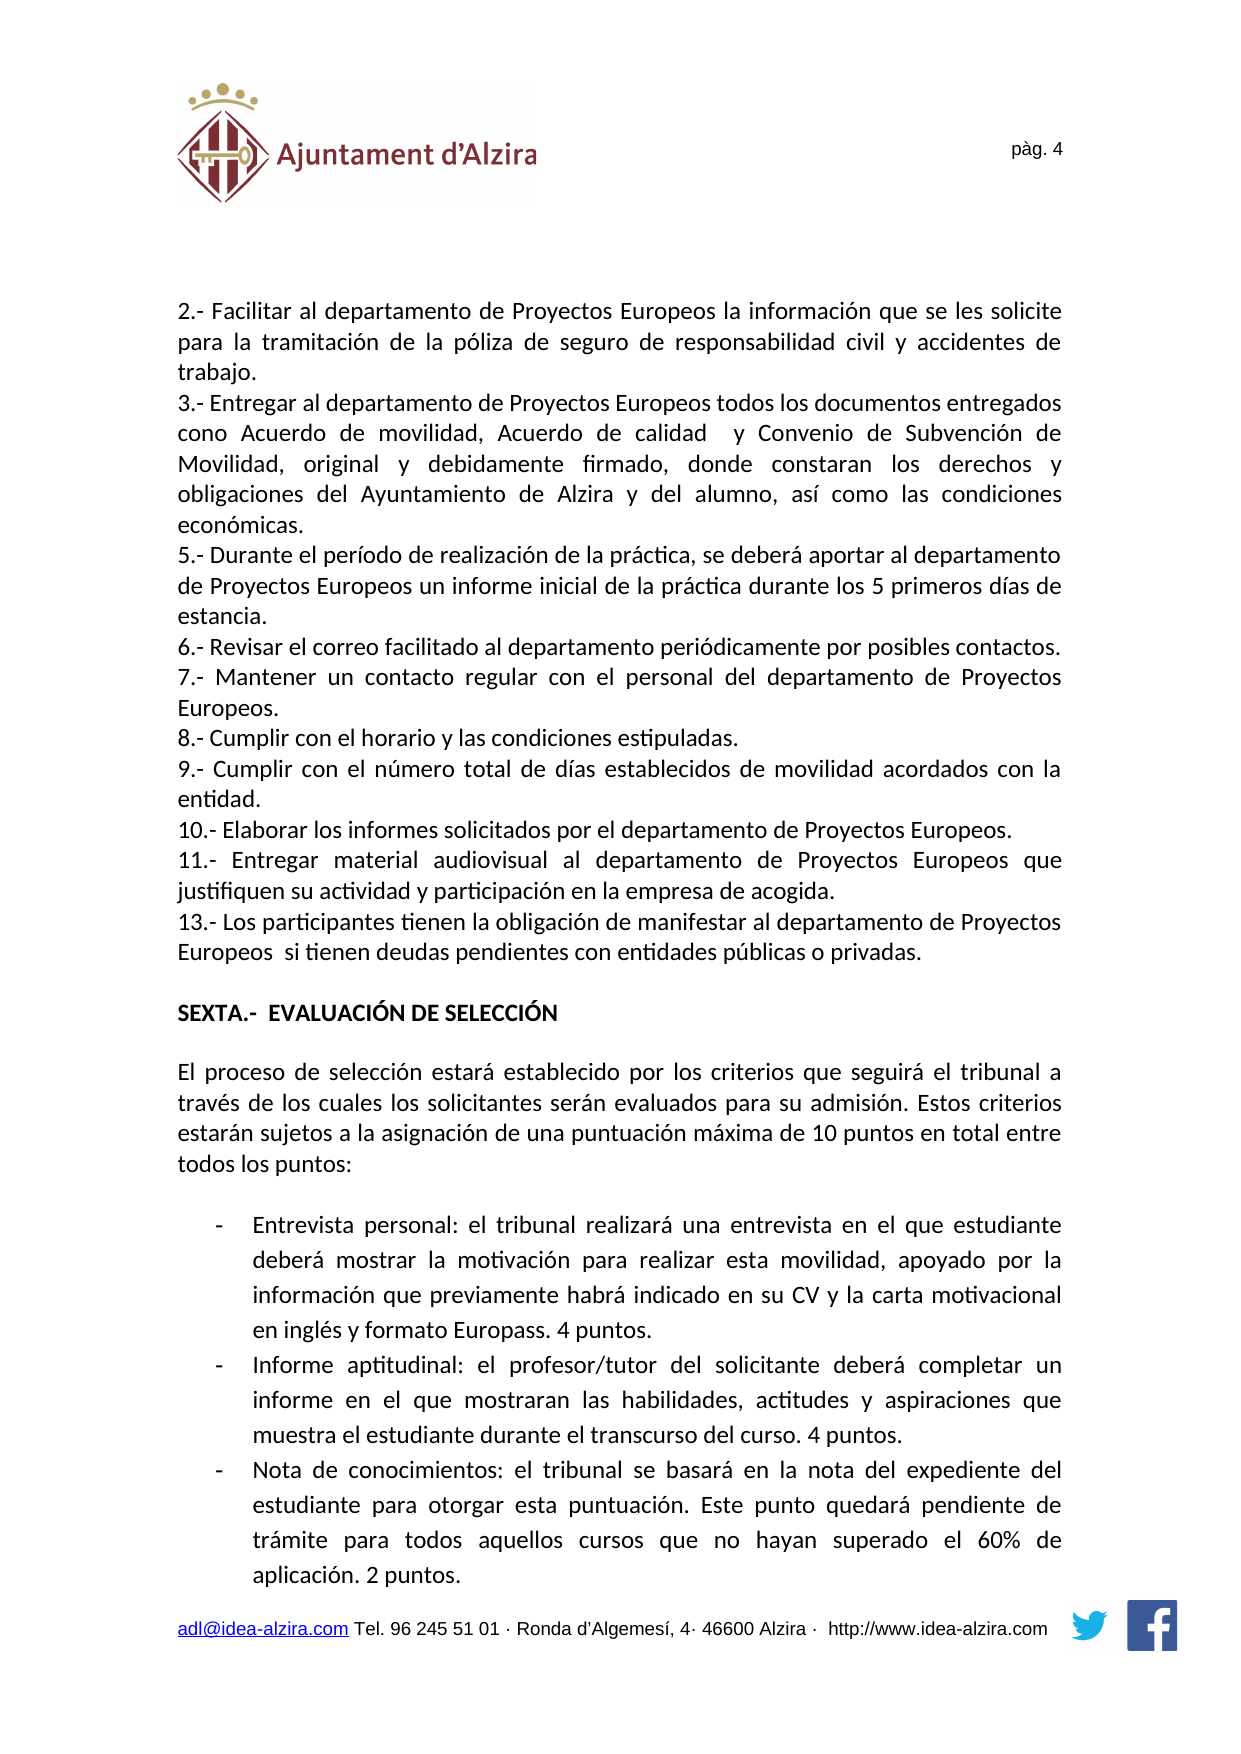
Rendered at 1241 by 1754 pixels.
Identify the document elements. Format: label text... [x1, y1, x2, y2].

text 10.- Elaborar los informes solicitados por el departamento de Proyectos Europeos. [177, 814, 1063, 845]
list Informe aptitudinal: el profesor/tutor del solicitante deberá completar un informe en el que mostraran las habilidades, actitudes y aspiraciones que muestra el estudiante durante el transcurso del curso. 4 puntos. [215, 1349, 1063, 1450]
list Nota de conocimientos: el tribunal se basará en la nota del expediente del estudiante para otorgar esta puntuación. Este punto quedará pendiente de trámite para todos aquellos cursos que no hayan superado el 60% de aplicación. 2 puntos. [215, 1454, 1063, 1590]
text 5.- Durante el período de realización de la práctica, se deberá aportar al departamento de Proyectos Europeos un informe inicial de la práctica durante los 5 primeros días de estancia. [177, 539, 1063, 631]
text 6.- Revisar el correo facilitado al departamento periódicamente por posibles contactos. [177, 631, 1063, 662]
picture [1064, 1600, 1115, 1651]
text 11.- Entregar material audiovisual al departamento de Proyectos Europeos que justifiquen su actividad y participación en la empresa de acogida. [177, 845, 1063, 906]
text 8.- Cumplir con el horario y las condiciones estipuladas. [177, 723, 1063, 753]
text 3.- Entregar al departamento de Proyectos Europeos todos los documentos entregados cono Acuerdo de movilidad, Acuerdo de calidad y Convenio de Subvención de Movilidad, original y debidamente firmado, donde constaran los derechos y obligaciones del Ayuntamiento de Alzira y del alumno, así como las condiciones económicas. [177, 387, 1063, 539]
picture [1127, 1600, 1178, 1651]
text 7.- Mantener un contacto regular con el personal del departamento de Proyectos Europeos. [177, 662, 1063, 723]
text 13.- Los participantes tienen la obligación de manifestar al departamento de Proyectos Europeos si tienen deudas pendientes con entidades públicas o privadas. [177, 906, 1063, 967]
list Entrevista personal: el tribunal realizará una entrevista en el que estudiante deberá mostrar la motivación para realizar esta movilidad, apoyado por la información que previamente habrá indicado en su CV y la carta motivacional en inglés y formato Europass. 4 puntos. [215, 1209, 1063, 1345]
text SEXTA.- EVALUACIÓN DE SELECCIÓN [177, 997, 1063, 1028]
text 9.- Cumplir con el número total de días establecidos de movilidad acordados con la entidad. [177, 753, 1063, 814]
text El proceso de selección estará establecido por los criterios que seguirá el tribunal a través de los cuales los solicitantes serán evaluados para su admisión. Estos criterios estarán sujetos a la asignación de una puntuación máxima de 10 puntos en total entre todos los puntos: [177, 1057, 1063, 1179]
text 2.- Facilitar al departamento de Proyectos Europeos la información que se les solicite para la tramitación de la póliza de seguro de responsabilidad civil y accidentes de trabajo. [177, 295, 1063, 387]
picture [177, 83, 537, 203]
